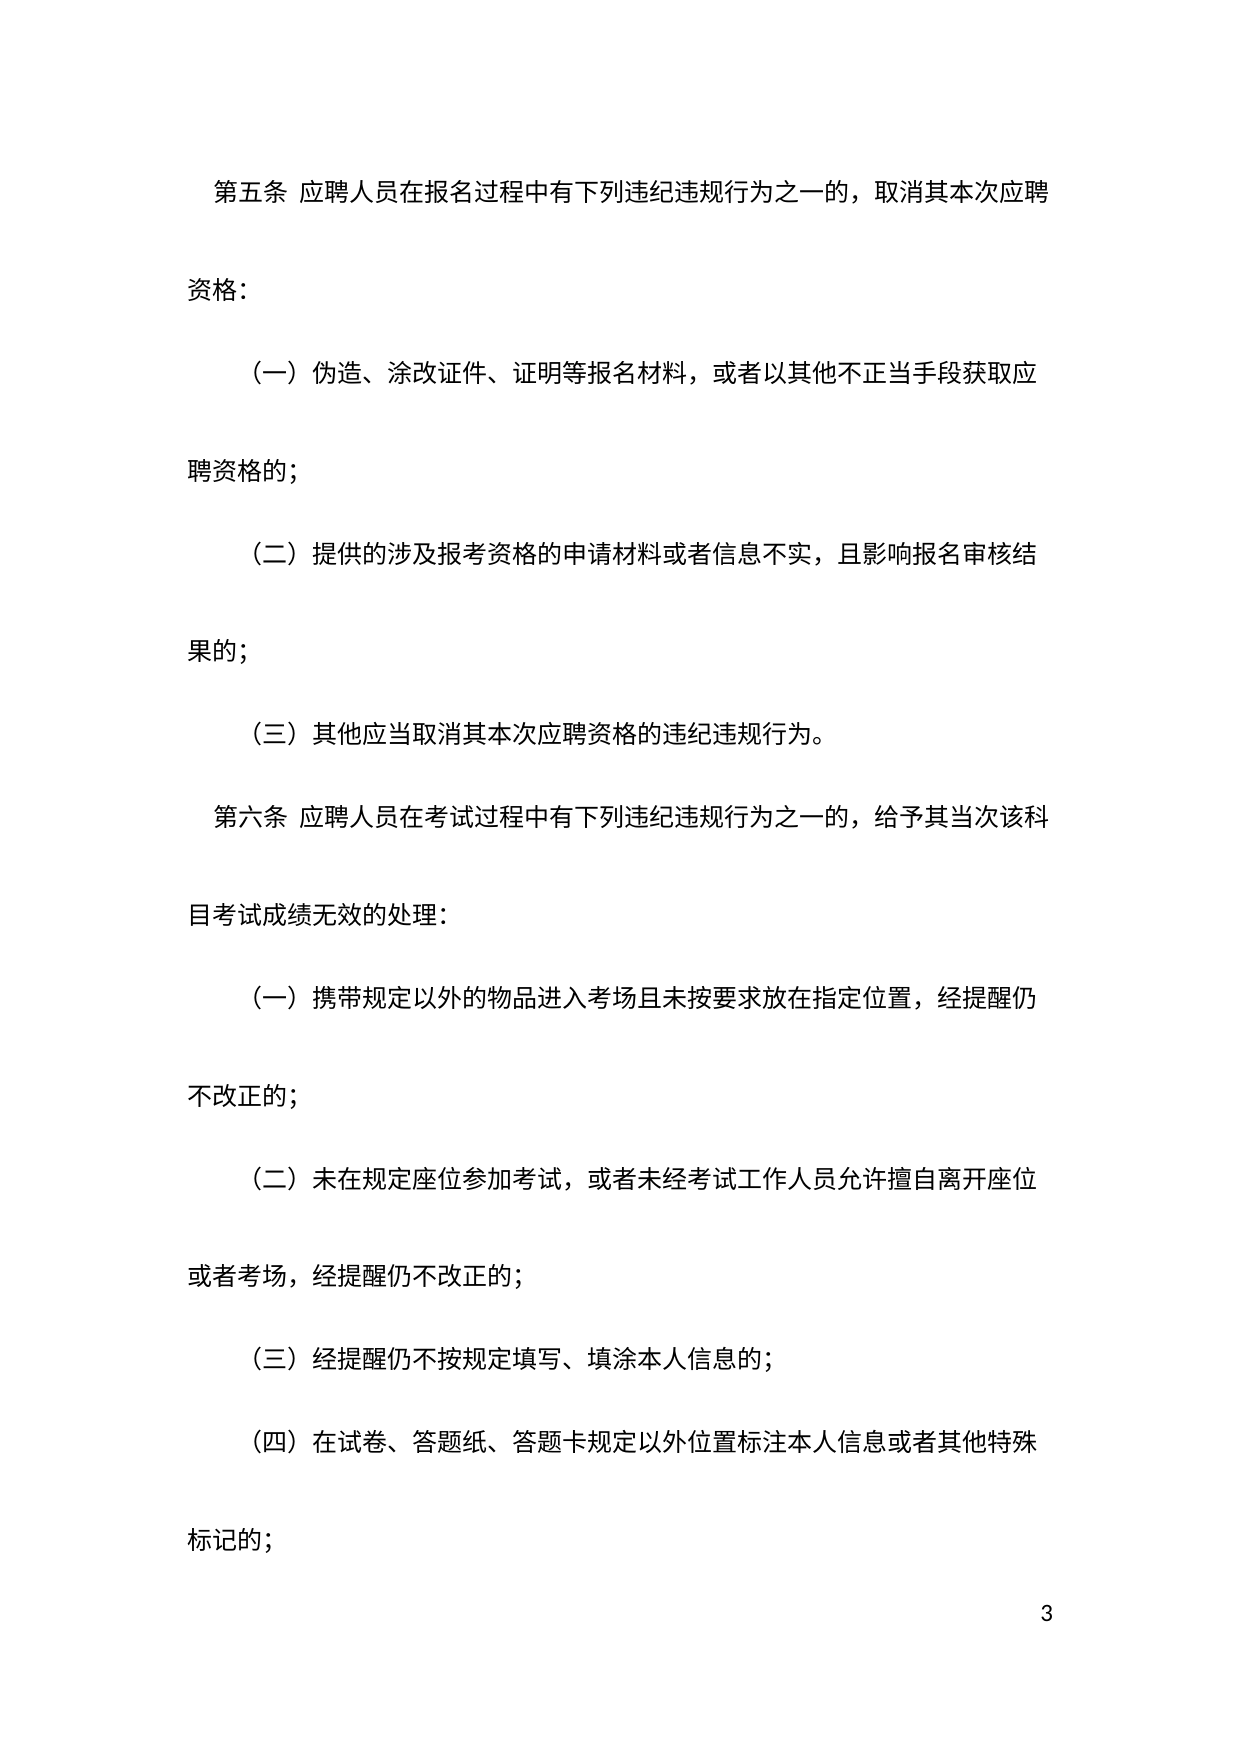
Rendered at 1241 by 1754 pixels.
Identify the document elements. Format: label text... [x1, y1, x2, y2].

text 第五条 应聘人员在报名过程中有下列违纪违规行为之一的，取消其本次应聘资格： [187, 158, 1053, 321]
text （一）携带规定以外的物品进入考场且未按要求放在指定位置，经提醒仍不改正的； [187, 964, 1053, 1127]
text （一）伪造、涂改证件、证明等报名材料，或者以其他不正当手段获取应聘资格的； [187, 339, 1053, 502]
text （三）其他应当取消其本次应聘资格的违纪违规行为。 [187, 700, 1053, 765]
text （三）经提醒仍不按规定填写、填涂本人信息的； [187, 1325, 1053, 1390]
text （二）提供的涉及报考资格的申请材料或者信息不实，且影响报名审核结果的； [187, 520, 1053, 682]
text 第六条 应聘人员在考试过程中有下列违纪违规行为之一的，给予其当次该科目考试成绩无效的处理： [187, 783, 1053, 946]
text （四）在试卷、答题纸、答题卡规定以外位置标注本人信息或者其他特殊标记的； [187, 1408, 1053, 1571]
text （二）未在规定座位参加考试，或者未经考试工作人员允许擅自离开座位或者考场，经提醒仍不改正的； [187, 1145, 1053, 1307]
